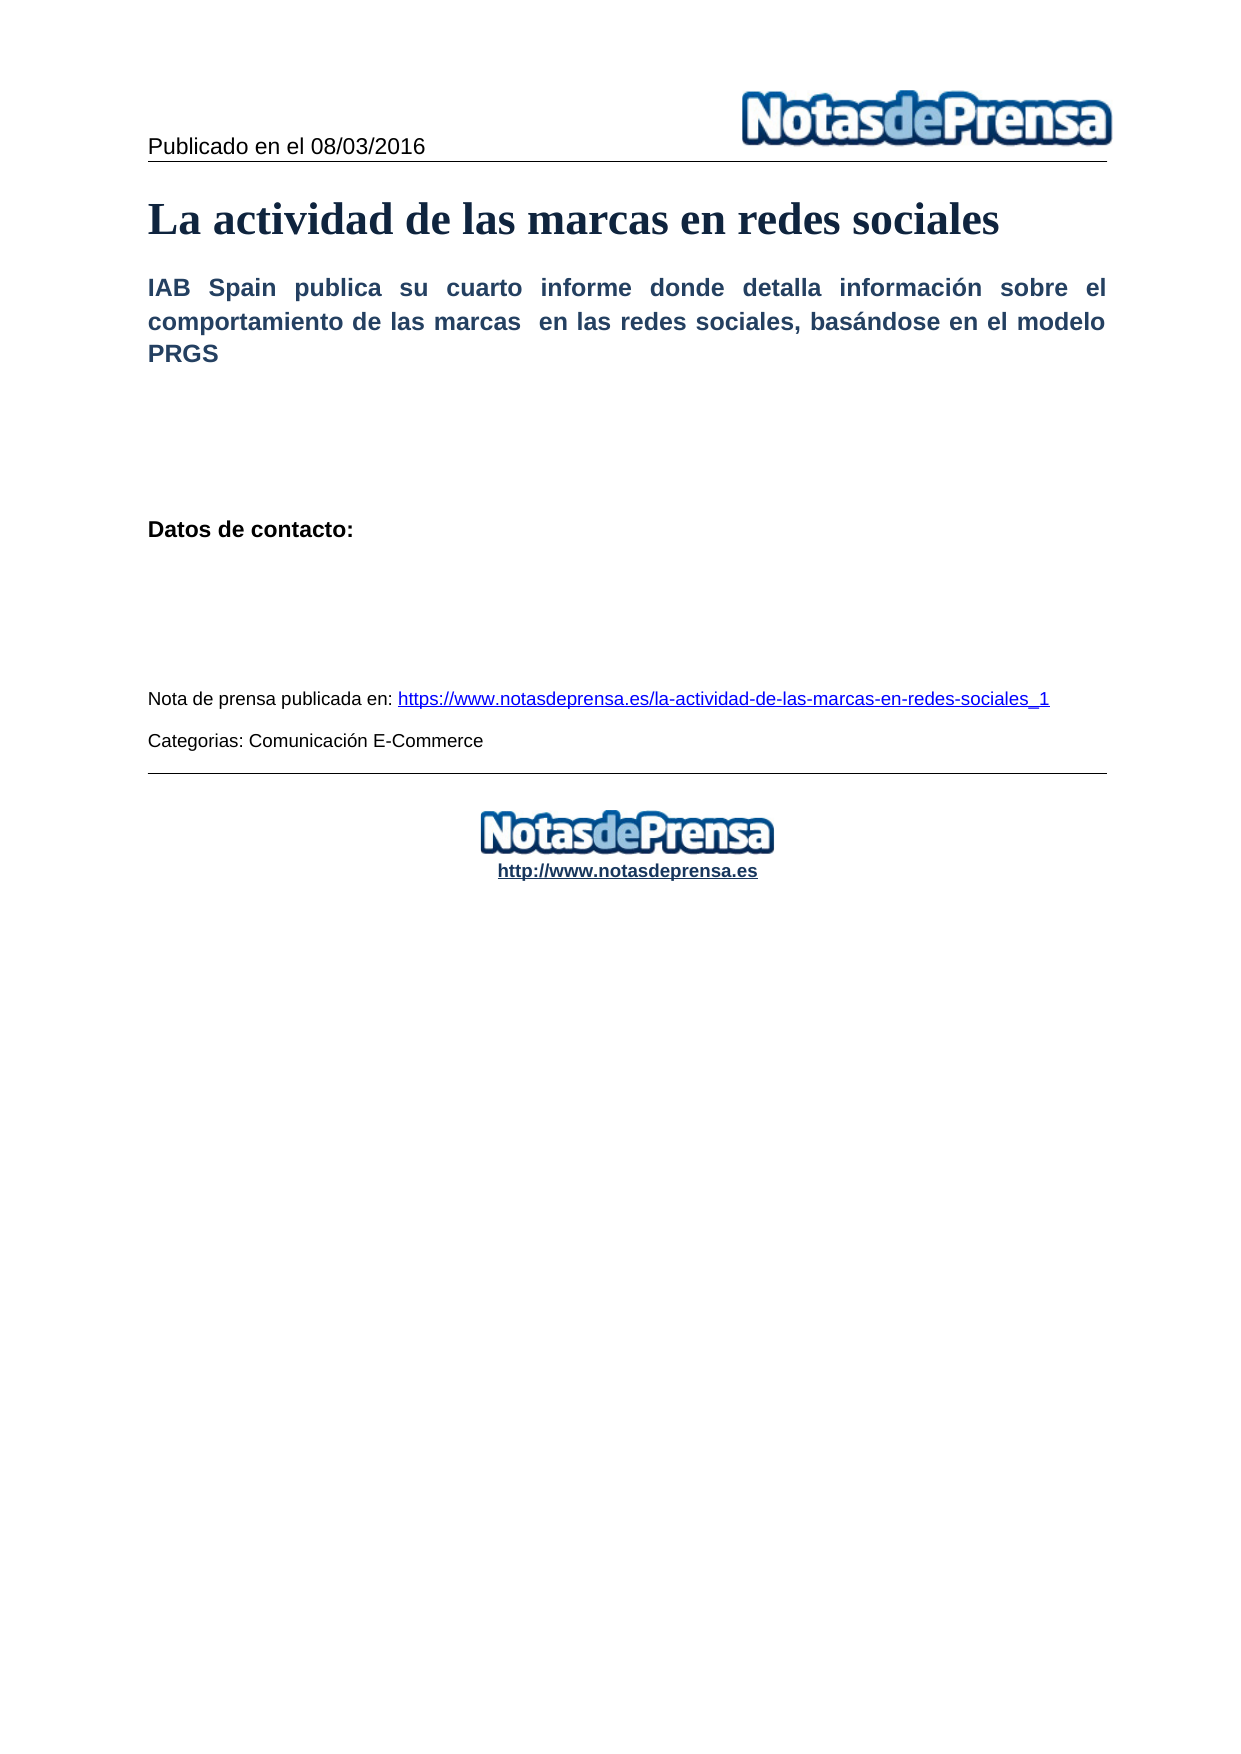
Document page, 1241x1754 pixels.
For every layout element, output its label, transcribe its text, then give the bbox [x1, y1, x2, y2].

subtitle IAB Spain publica su cuarto informe donde detalla información sobre el comportamiento de las marcas en las redes sociales, basándose en el modelo PRGS [148, 273, 1107, 368]
text Nota de prensa publicada en: https://www.notasdeprensa.es/la-actividad-de-las-marcas-en-redes-sociales_1 [148, 688, 1107, 709]
text Datos de contacto: [148, 516, 1107, 542]
picture [480, 810, 775, 856]
text Publicado en el 08/03/2016 [148, 133, 1107, 161]
subtitle La actividad de las marcas en redes sociales [148, 192, 1107, 244]
text Categorias: Comunicación E-Commerce [148, 730, 1107, 752]
text http://www.notasdeprensa.es [148, 859, 1107, 881]
picture [742, 90, 1113, 148]
